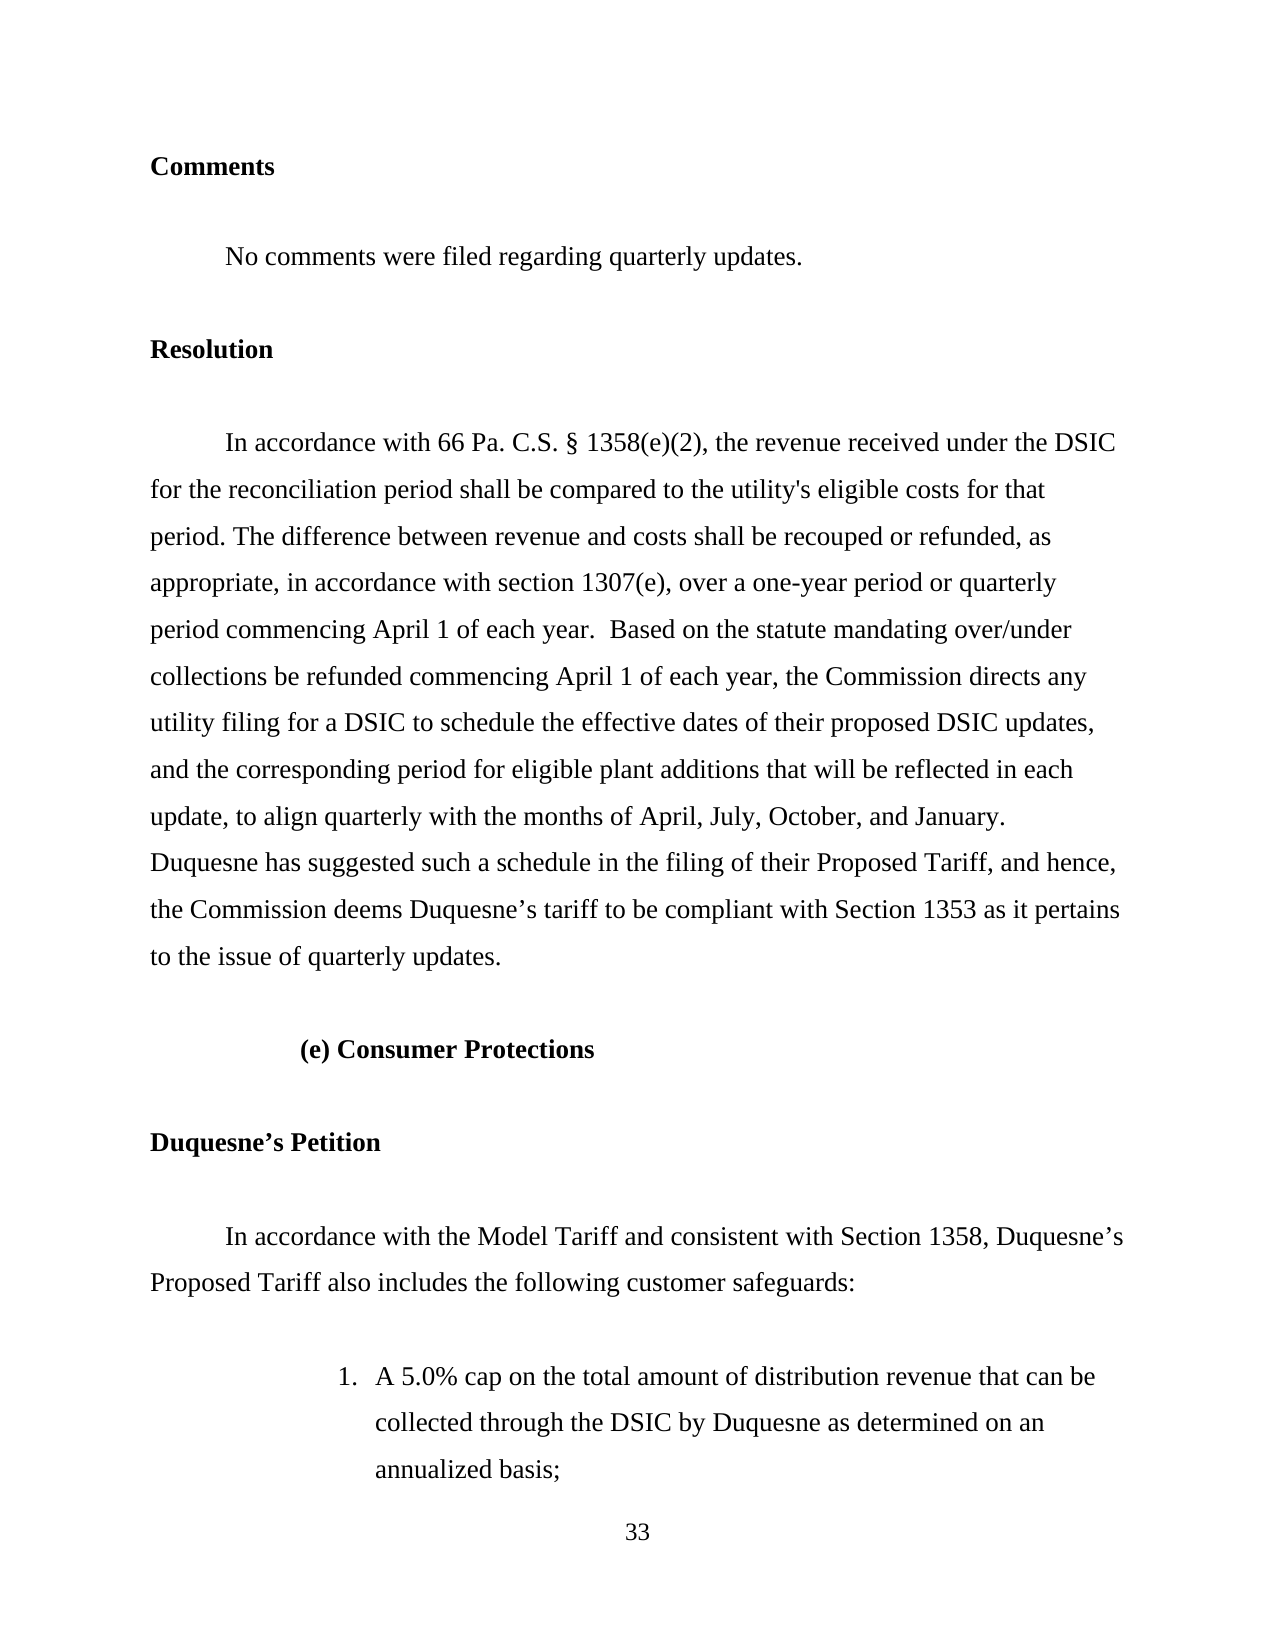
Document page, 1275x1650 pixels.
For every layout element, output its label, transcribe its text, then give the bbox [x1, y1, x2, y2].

text Resolution [150, 333, 1125, 364]
text No comments were filed regarding quarterly updates. [150, 240, 1125, 271]
text In accordance with 66 Pa. C.S. § 1358(e)(2), the revenue received under the DSIC for the reconciliation period shall be compared to the utility's eligible costs for that period. The difference between revenue and costs shall be recouped or refunded, as appropriate, in accordance with section 1307(e), over a one-year period or quarterly period commencing April 1 of each year. Based on the statute mandating over/under collections be refunded commencing April 1 of each year, the Commission directs any utility filing for a DSIC to schedule the effective dates of their proposed DSIC updates, and the corresponding period for eligible plant additions that will be reflected in each update, to align quarterly with the months of April, July, October, and January. Duquesne has suggested such a schedule in the filing of their Proposed Tariff, and hence, the Commission deems Duquesne’s tariff to be compliant with Section 1353 as it pertains to the issue of quarterly updates. [150, 426, 1125, 971]
text Comments [150, 150, 1125, 181]
list A 5.0% cap on the total amount of distribution revenue that can be collected through the DSIC by Duquesne as determined on an annualized basis; [337, 1360, 1125, 1484]
text Duquesne’s Petition [150, 1126, 1125, 1158]
text In accordance with the Model Tariff and consistent with Section 1358, Duquesne’s Proposed Tariff also includes the following customer safeguards: [150, 1220, 1125, 1298]
text (e) Consumer Protections [150, 1033, 1125, 1064]
